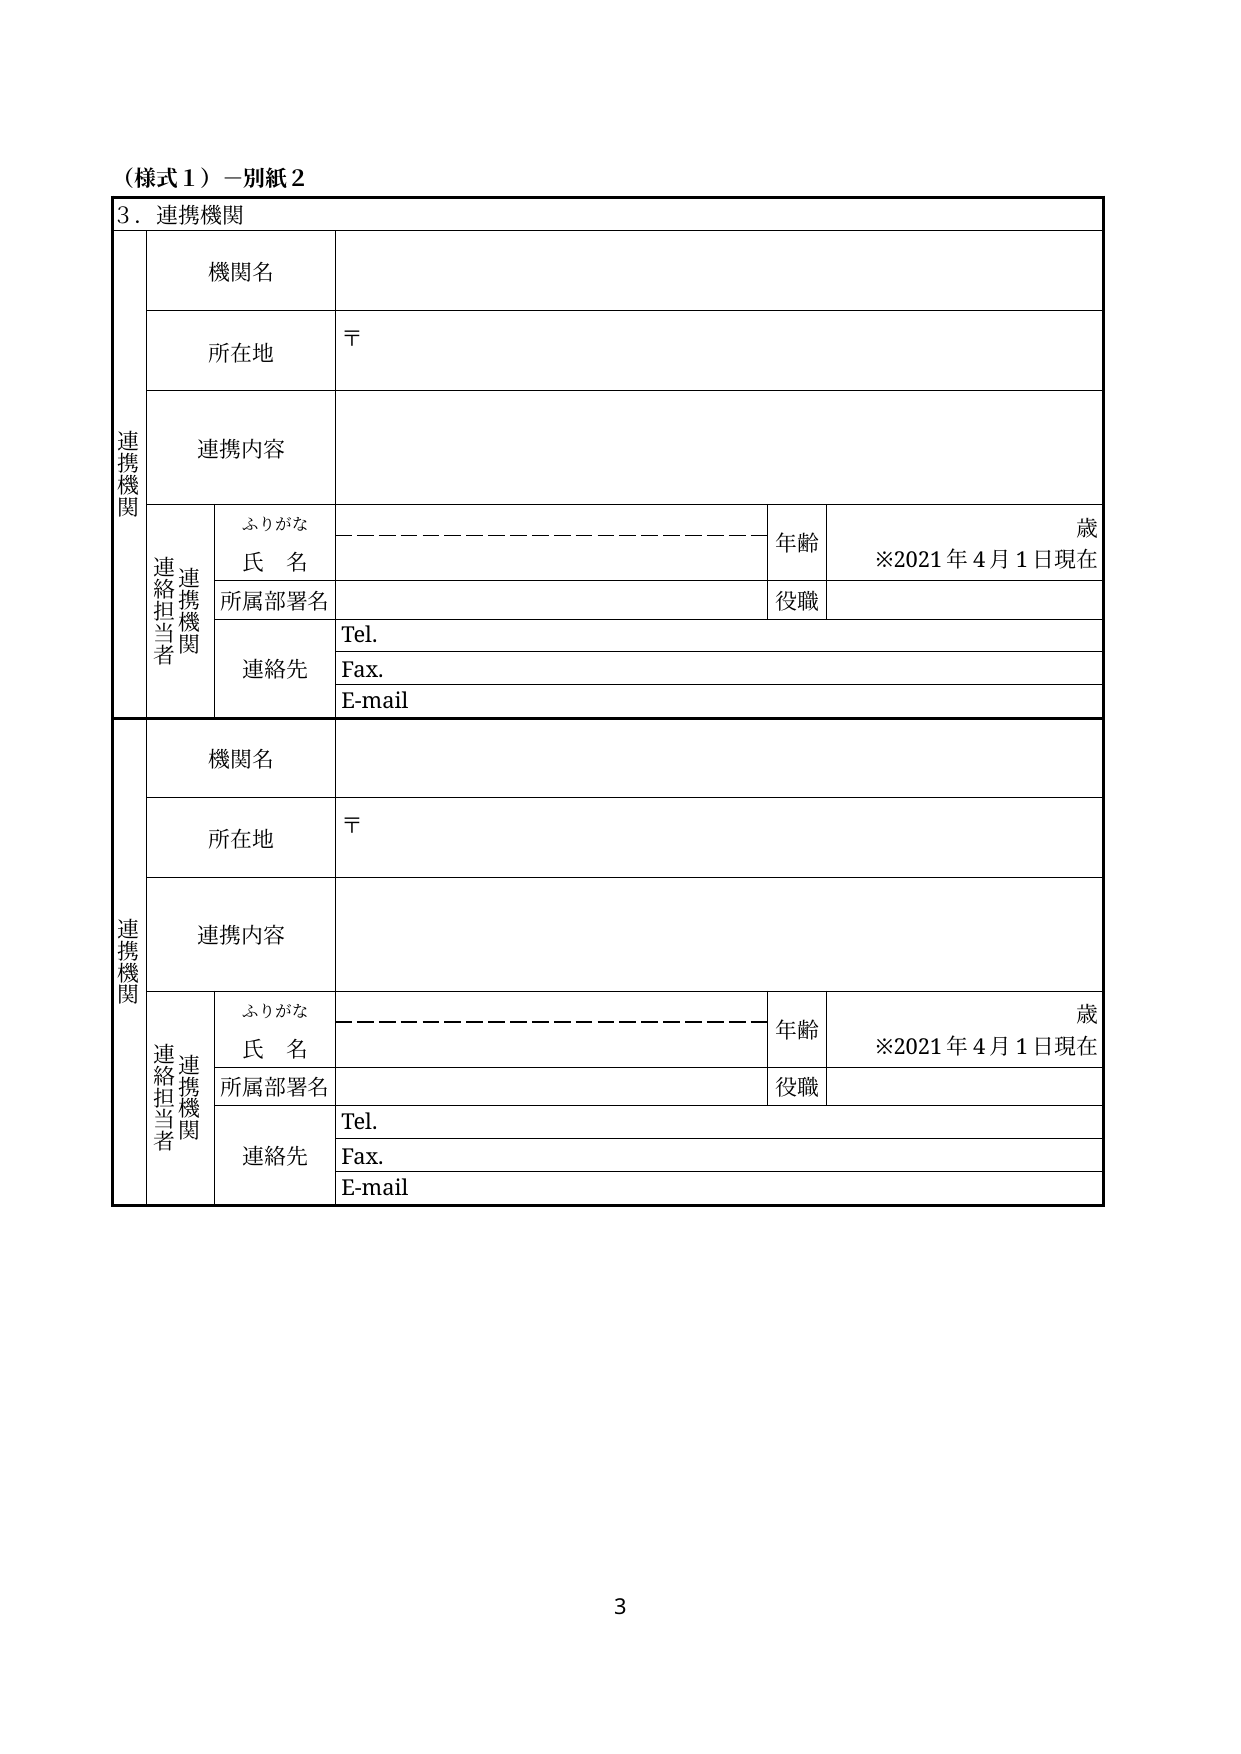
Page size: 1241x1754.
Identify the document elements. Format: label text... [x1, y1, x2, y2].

table_cell [336, 1068, 767, 1105]
table_cell 連携内容 [147, 391, 335, 504]
table_cell [336, 581, 767, 618]
table_cell [336, 535, 767, 580]
table_cell 歳 ※2021年4月1日現在 [827, 505, 1102, 580]
text （様式１）－別紙２ [112, 158, 1128, 196]
table_cell 役職 [768, 1068, 826, 1105]
table_cell [336, 231, 1102, 310]
table_cell Fax. [336, 1139, 1102, 1171]
table_cell 連絡先 [215, 620, 335, 717]
table_cell Tel. [336, 1106, 1102, 1138]
table_cell 機関名 [147, 231, 335, 310]
table_cell 所属部署名 [215, 1068, 335, 1105]
table_cell ふりがな 氏 名 [215, 992, 335, 1067]
table_cell 機関名 [147, 720, 335, 797]
table_cell 連携内容 [147, 878, 335, 991]
table_cell 年齢 [768, 505, 826, 580]
table_cell 所在地 [147, 798, 335, 877]
table_cell 〒 [336, 311, 1102, 390]
table_cell 歳 ※2021年4月1日現在 [827, 992, 1102, 1067]
table_cell E-mail [336, 685, 1102, 717]
table_cell 連携機関 連絡担当者 [147, 505, 214, 717]
table_cell [336, 1021, 767, 1067]
table_cell [336, 878, 1102, 991]
table_header ３．連携機関 [114, 199, 1102, 230]
table_cell 連携機関 [114, 231, 146, 717]
table_cell Tel. [336, 620, 1102, 651]
table_cell [827, 1068, 1102, 1105]
table_cell [336, 505, 767, 535]
table_cell [827, 581, 1102, 618]
table_cell Fax. [336, 652, 1102, 684]
table_cell 連携機関 [114, 720, 146, 1203]
table_cell 〒 [336, 798, 1102, 877]
table_cell [336, 720, 1102, 797]
table_cell [336, 992, 767, 1021]
table_cell 年齢 [768, 992, 826, 1067]
table_cell E-mail [336, 1172, 1102, 1203]
table_cell 役職 [768, 581, 826, 618]
table_cell 所在地 [147, 311, 335, 390]
table_cell 所属部署名 [215, 581, 335, 618]
table_cell [336, 391, 1102, 504]
table_cell 連絡先 [215, 1106, 335, 1203]
table_cell ふりがな 氏 名 [215, 505, 335, 580]
table_cell 連携機関 連絡担当者 [147, 992, 214, 1203]
